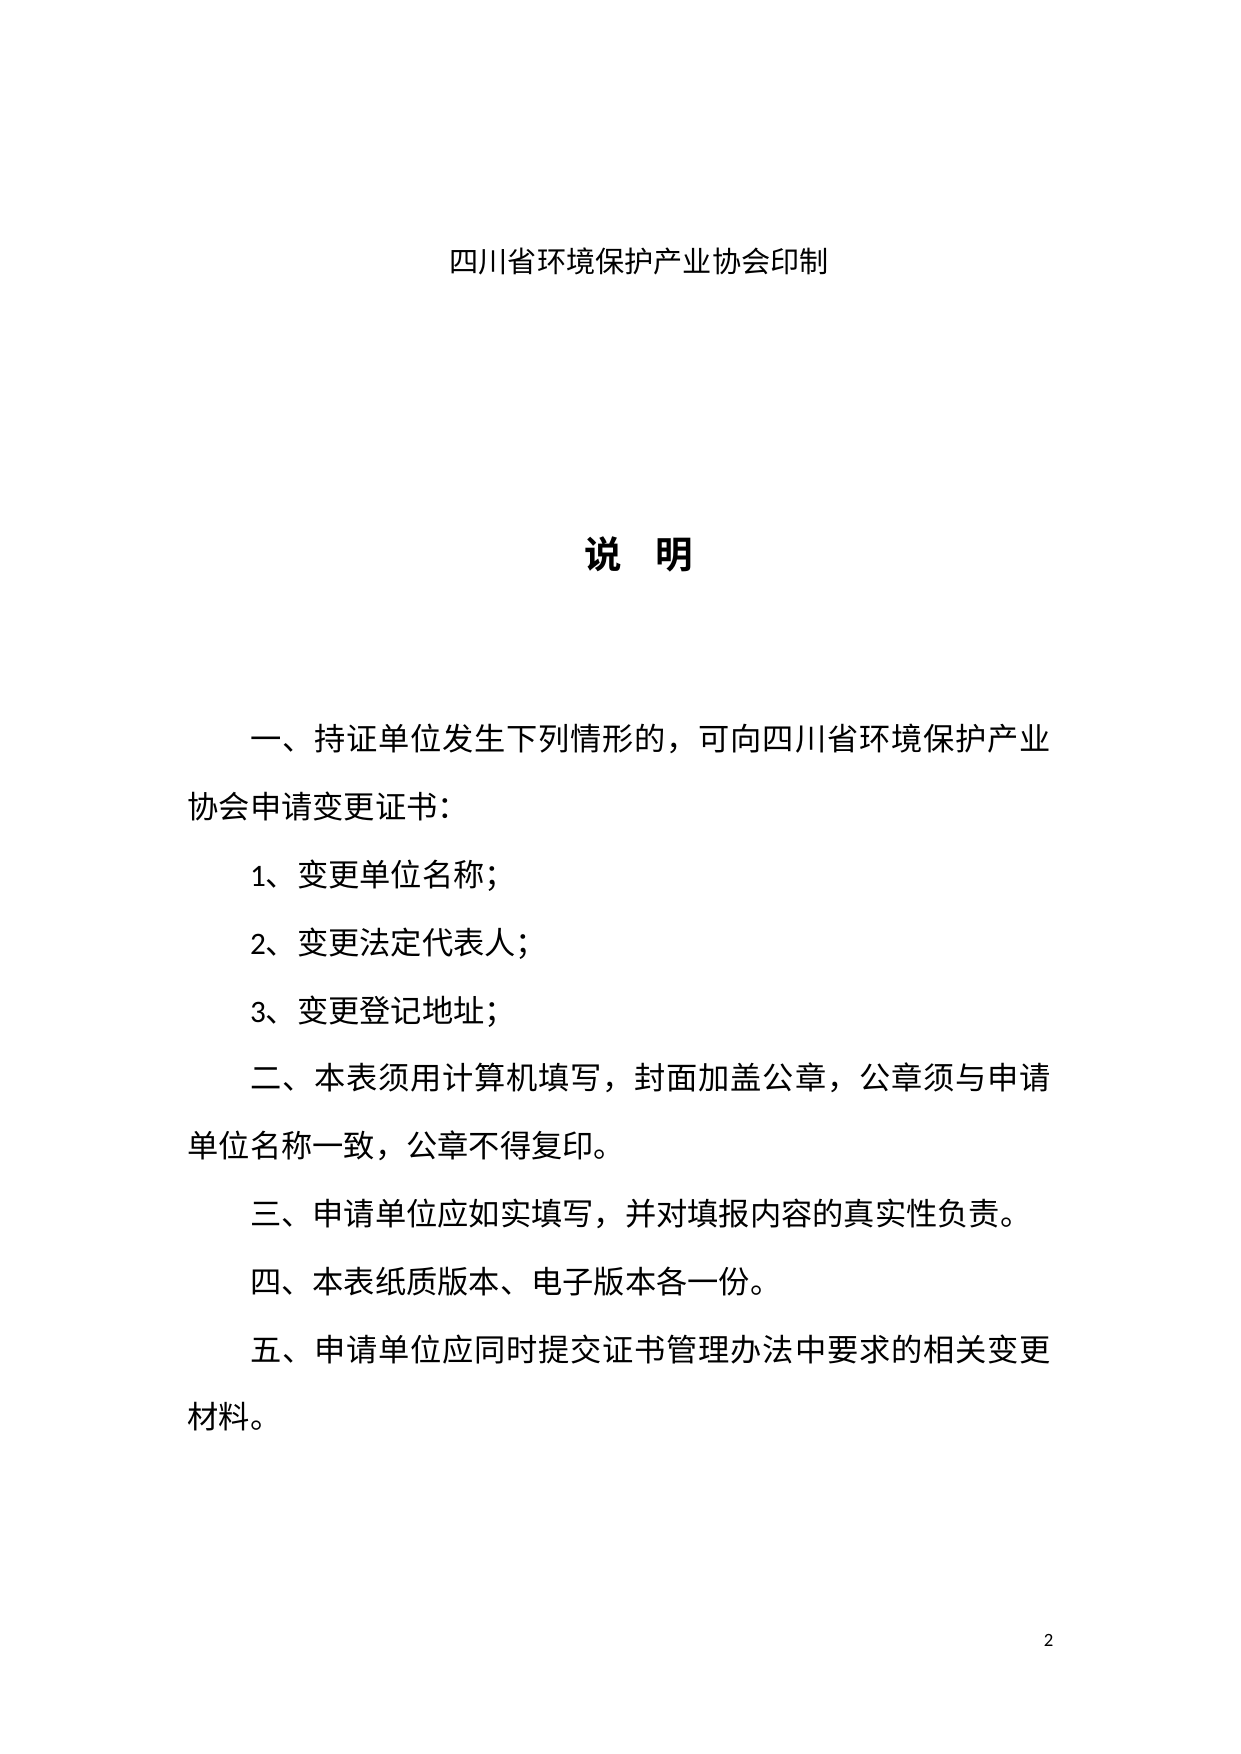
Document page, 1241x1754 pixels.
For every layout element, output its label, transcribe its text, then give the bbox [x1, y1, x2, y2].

text 五、申请单位应同时提交证书管理办法中要求的相关变更材料。 [187, 1325, 1053, 1438]
text 2、变更法定代表人； [187, 918, 1053, 963]
text 三、申请单位应如实填写，并对填报内容的真实性负责。 [187, 1189, 1053, 1234]
text 四、本表纸质版本、电子版本各一份。 [187, 1257, 1053, 1302]
text 说 明 [187, 519, 1090, 584]
text 四川省环境保护产业协会印制 [187, 227, 1090, 292]
text 二、本表须用计算机填写，封面加盖公章，公章须与申请单位名称一致，公章不得复印。 [187, 1053, 1053, 1167]
text 1、变更单位名称； [187, 850, 1053, 895]
text 一、持证单位发生下列情形的，可向四川省环境保护产业协会申请变更证书： [187, 714, 1053, 827]
text 3、变更登记地址； [187, 986, 1053, 1031]
